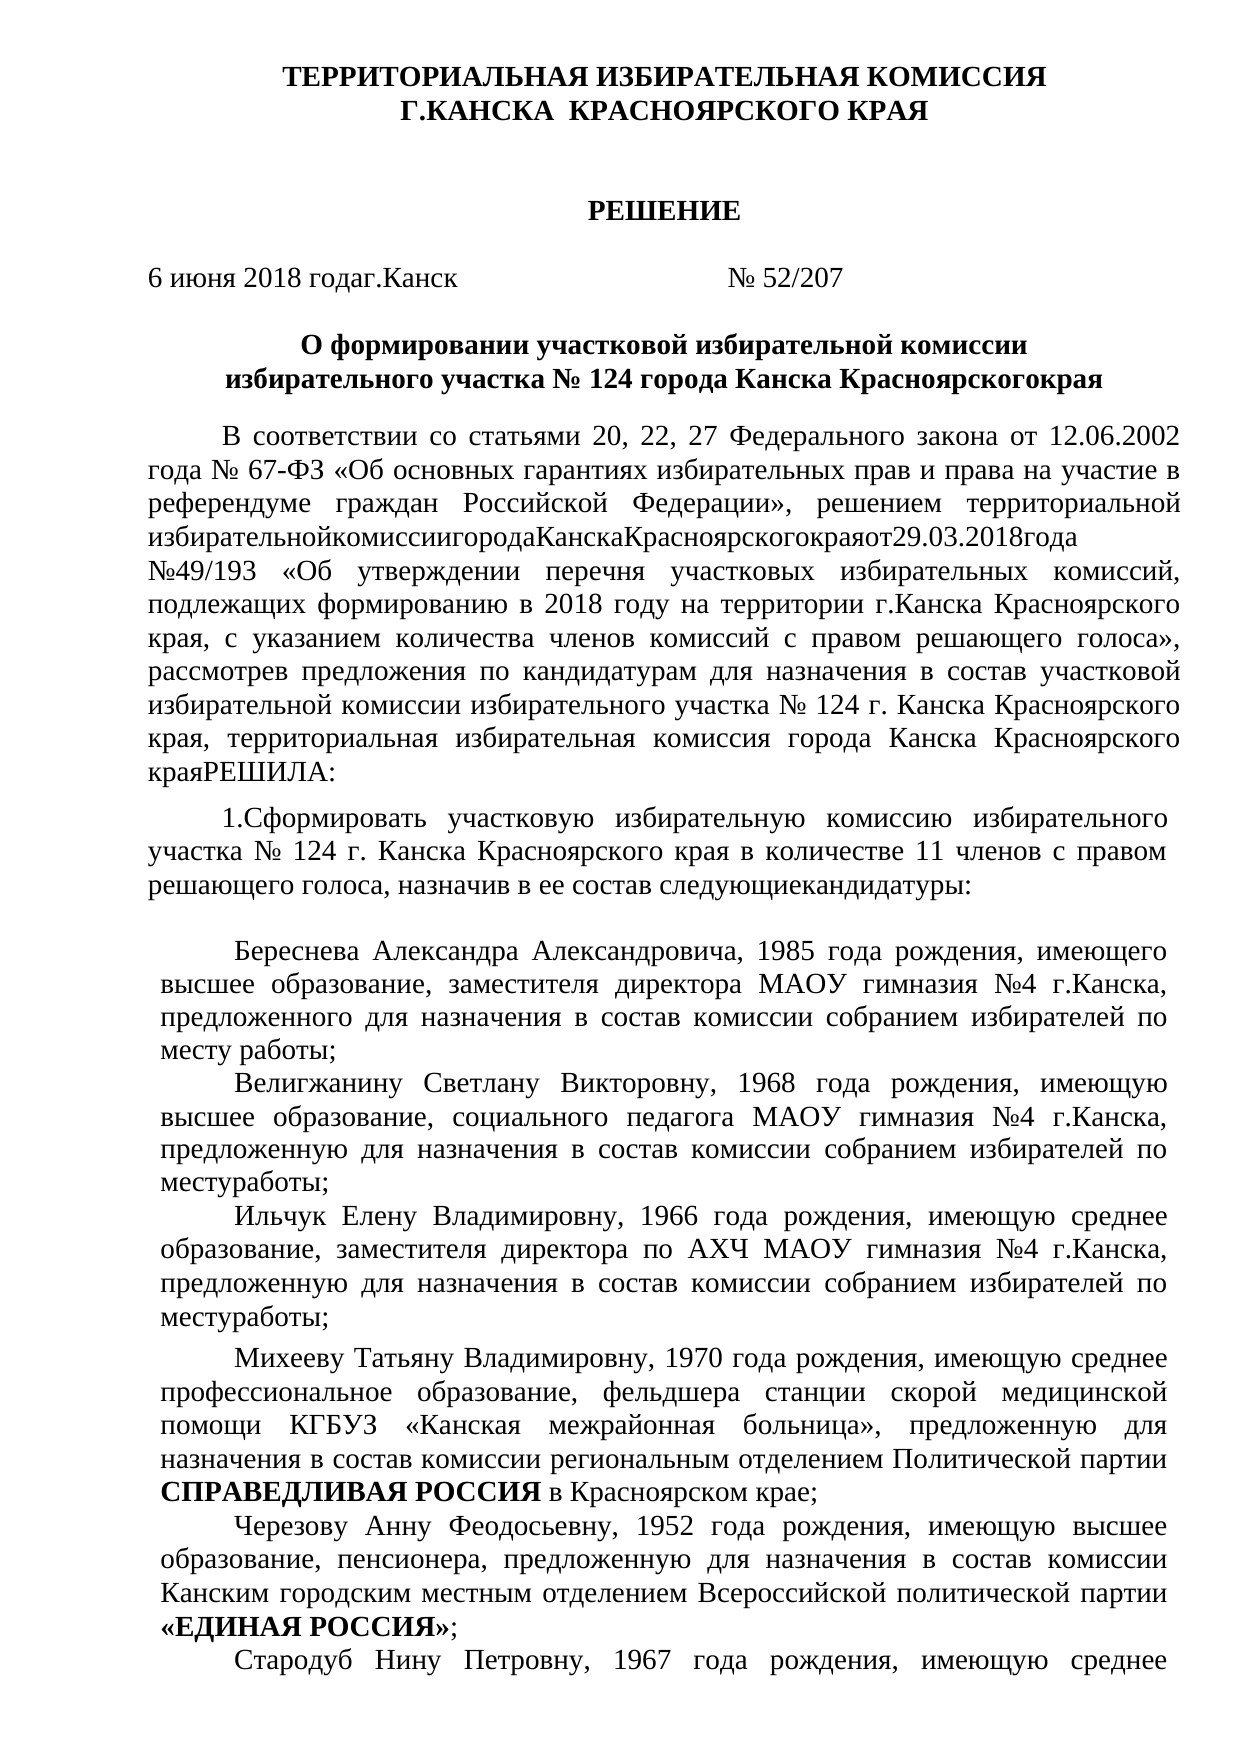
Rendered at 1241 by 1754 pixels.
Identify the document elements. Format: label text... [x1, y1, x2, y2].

text 6 июня 2018 годаг.Канск № 52/207 [148, 260, 1181, 294]
text Михееву Татьяну Владимировну, 1970 года рождения, имеющую среднее профессиональное образование, фельдшера станции скорой медицинской помощи КГБУЗ «Канская межрайонная больница», предложенную для назначения в состав комиссии региональным отделением Политической партии СПРАВЕДЛИВАЯ РОССИЯ в Красноярском крае; [160, 1340, 1168, 1508]
text 1.Сформировать участковую избирательную комиссию избирательного участка № 124 г. Канска Красноярского края в количестве 11 членов с правом решающего голоса, назначив в ее состав следующиекандидатуры: [148, 800, 1169, 901]
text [160, 1642, 1168, 1676]
text Береснева Александра Александровича, 1985 года рождения, имеющего высшее образование, заместителя директора МАОУ гимназия №4 г.Канска, предложенного для назначения в состав комиссии собранием избирателей по месту работы; [160, 934, 1168, 1066]
text ТЕРРИТОРИАЛЬНАЯ ИЗБИРАТЕЛЬНАЯ КОМИССИЯ [148, 59, 1181, 93]
text РЕШЕНИЕ [148, 193, 1181, 227]
text Велигжанину Светлану Викторовну, 1968 года рождения, имеющую высшее образование, социального педагога МАОУ гимназия №4 г.Канска, предложенную для назначения в состав комиссии собранием избирателей по местуработы; [160, 1066, 1168, 1198]
text Черезову Анну Феодосьевну, 1952 года рождения, имеющую высшее образование, пенсионера, предложенную для назначения в состав комиссии Канским городским местным отделением Всероссийской политической партии «ЕДИНАЯ РОССИЯ»; [160, 1508, 1168, 1642]
text Г.КАНСКА КРАСНОЯРСКОГО КРАЯ [148, 93, 1181, 126]
text Ильчук Елену Владимировну, 1966 года рождения, имеющую среднее образование, заместителя директора по АХЧ МАОУ гимназия №4 г.Канска, предложенную для назначения в состав комиссии собранием избирателей по местуработы; [160, 1198, 1168, 1332]
text О формировании участковой избирательной комиссии избирательного участка № 124 города Канска Красноярскогокрая [204, 327, 1124, 394]
text В соответствии со статьями 20, 22, 27 Федерального закона от 12.06.2002 года № 67-ФЗ «Об основных гарантиях избирательных прав и права на участие в референдуме граждан Российской Федерации», решением территориальной избирательнойкомиссиигородаКанскаКрасноярскогокраяот29.03.2018года №49/193 «Об утверждении перечня участковых избирательных комиссий, подлежащих формированию в 2018 году на территории г.Канска Красноярского края, с указанием количества членов комиссий с правом решающего голоса», рассмотрев предложения по кандидатурам для назначения в состав участковой избирательной комиссии избирательного участка № 124 г. Канска Красноярского края, территориальная избирательная комиссия города Канска Красноярского краяРЕШИЛА: [148, 418, 1181, 787]
